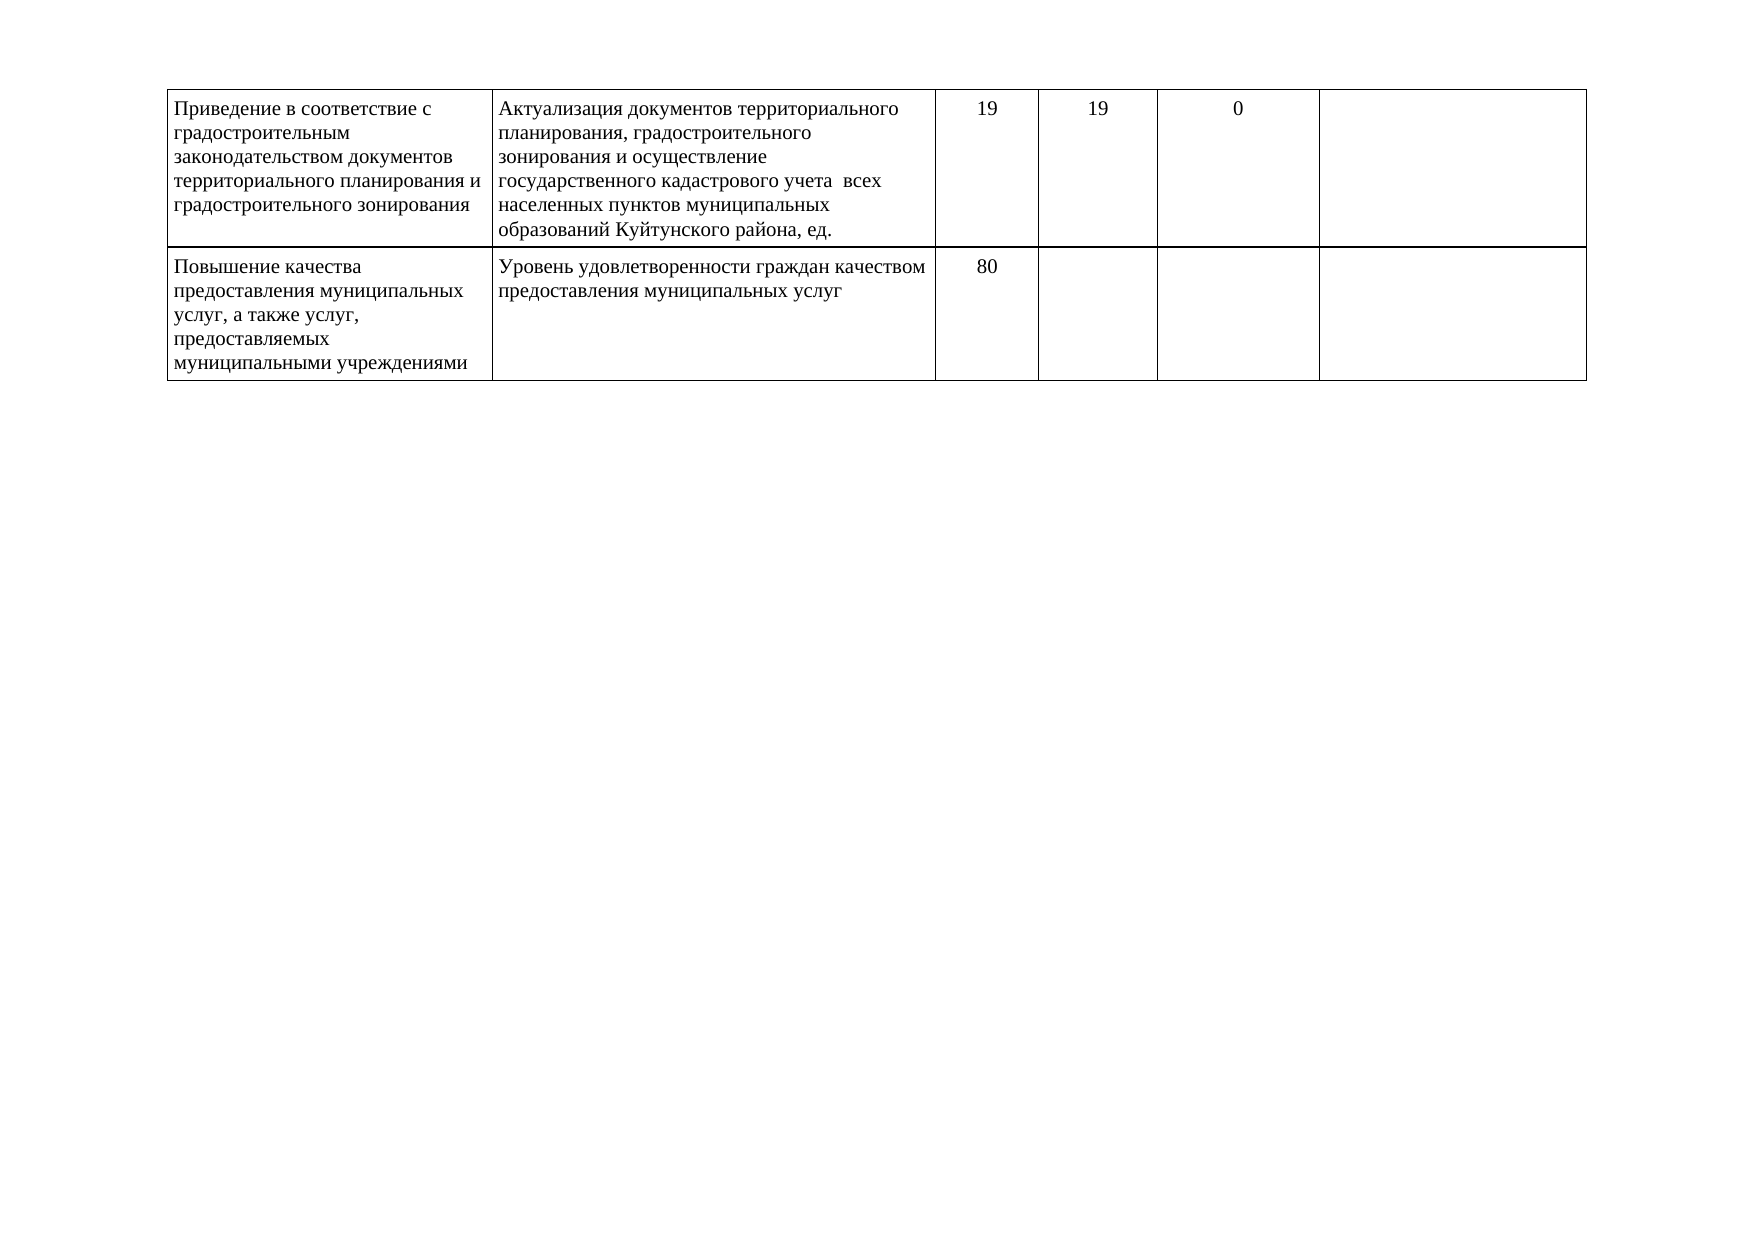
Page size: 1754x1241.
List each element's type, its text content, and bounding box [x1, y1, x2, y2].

table_cell [1320, 90, 1586, 246]
table_cell Приведение в соответствие с градостроительным законодательством документов территориального планирования и градостроительного зонирования [168, 90, 492, 246]
table_cell [1039, 248, 1157, 380]
table_cell Повышение качества предоставления муниципальных услуг, а также услуг, предоставляемых муниципальными учреждениями [168, 248, 492, 380]
table_cell 19 [1039, 90, 1157, 246]
table_cell Актуализация документов территориального планирования, градостроительного зонирования и осуществление государственного кадастрового учета всех населенных пунктов муниципальных образований Куйтунского района, ед. [493, 90, 935, 246]
table_cell [1320, 248, 1586, 380]
table_cell Уровень удовлетворенности граждан качеством предоставления муниципальных услуг [493, 248, 935, 380]
table_cell [1158, 248, 1319, 380]
table_cell 19 [936, 90, 1038, 246]
table_cell 80 [936, 248, 1038, 380]
table_cell 0 [1158, 90, 1319, 246]
